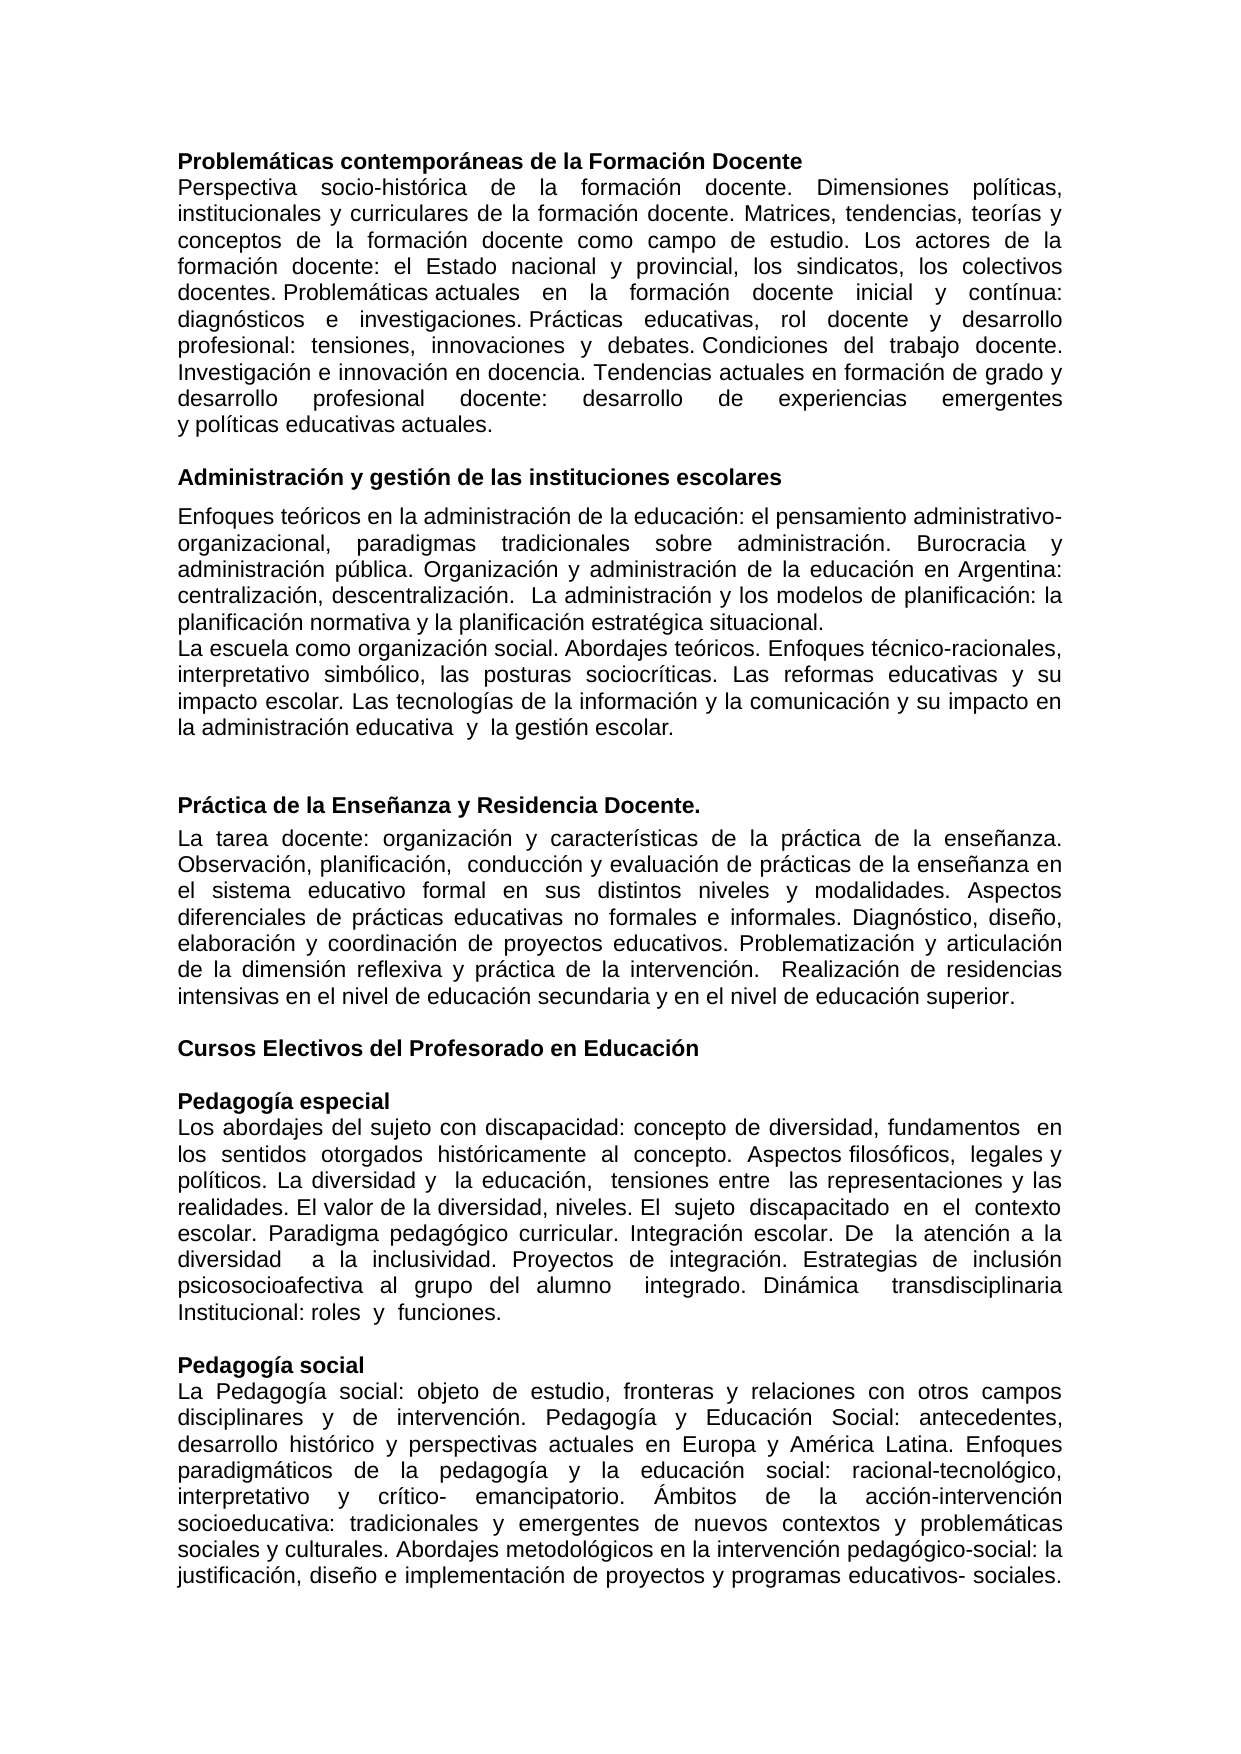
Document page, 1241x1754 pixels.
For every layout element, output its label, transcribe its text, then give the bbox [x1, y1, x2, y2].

subtitle Práctica de la Enseñanza y Residencia Docente. [177, 792, 1063, 818]
text Pedagogía especial [177, 1088, 1063, 1114]
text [177, 1378, 1063, 1589]
subtitle Problemáticas contemporáneas de la Formación Docente [177, 148, 1063, 174]
text Los abordajes del sujeto con discapacidad: concepto de diversidad, fundamentos en los sentidos otorgados históricamente al concepto. Aspectos filosóficos, legales y políticos. La diversidad y la educación, tensiones entre las representaciones y las realidades. El valor de la diversidad, niveles. El sujeto discapacitado en el contexto escolar. Paradigma pedagógico curricular. Integración escolar. De la atención a la diversidad a la inclusividad. Proyectos de integración. Estrategias de inclusión psicosocioafectiva al grupo del alumno integrado. Dinámica transdisciplinaria Institucional: roles y funciones. [177, 1114, 1063, 1325]
text La tarea docente: organización y características de la práctica de la enseñanza. Observación, planificación, conducción y evaluación de prácticas de la enseñanza en el sistema educativo formal en sus distintos niveles y modalidades. Aspectos diferenciales de prácticas educativas no formales e informales. Diagnóstico, diseño, elaboración y coordinación de proyectos educativos. Problematización y articulación de la dimensión reflexiva y práctica de la intervención. Realización de residencias intensivas en el nivel de educación secundaria y en el nivel de educación superior. [177, 824, 1063, 1009]
subtitle Perspectiva socio-histórica de la formación docente. Dimensiones políticas, institucionales y curriculares de la formación docente. Matrices, tendencias, teorías y conceptos de la formación docente como campo de estudio. Los actores de la formación docente: el Estado nacional y provincial, los sindicatos, los colectivos docentes. Problemáticas actuales en la formación docente inicial y contínua: diagnósticos e investigaciones. Prácticas educativas, rol docente y desarrollo profesional: tensiones, innovaciones y debates. Condiciones del trabajo docente. Investigación e innovación en docencia. Tendencias actuales en formación de grado y desarrollo profesional docente: desarrollo de experiencias emergentes y políticas educativas actuales. [177, 174, 1063, 437]
text Administración y gestión de las instituciones escolares [177, 464, 1063, 490]
text La escuela como organización social. Abordajes teóricos. Enfoques técnico-racionales, interpretativo simbólico, las posturas sociocríticas. Las reformas educativas y su impacto escolar. Las tecnologías de la información y la comunicación y su impacto en la administración educativa y la gestión escolar. [177, 635, 1063, 741]
text Enfoques teóricos en la administración de la educación: el pensamiento administrativo-organizacional, paradigmas tradicionales sobre administración. Burocracia y administración pública. Organización y administración de la educación en Argentina: centralización, descentralización. La administración y los modelos de planificación: la planificación normativa y la planificación estratégica situacional. [177, 503, 1063, 635]
text Cursos Electivos del Profesorado en Educación [177, 1035, 1063, 1062]
text Pedagogía social [177, 1352, 1063, 1378]
